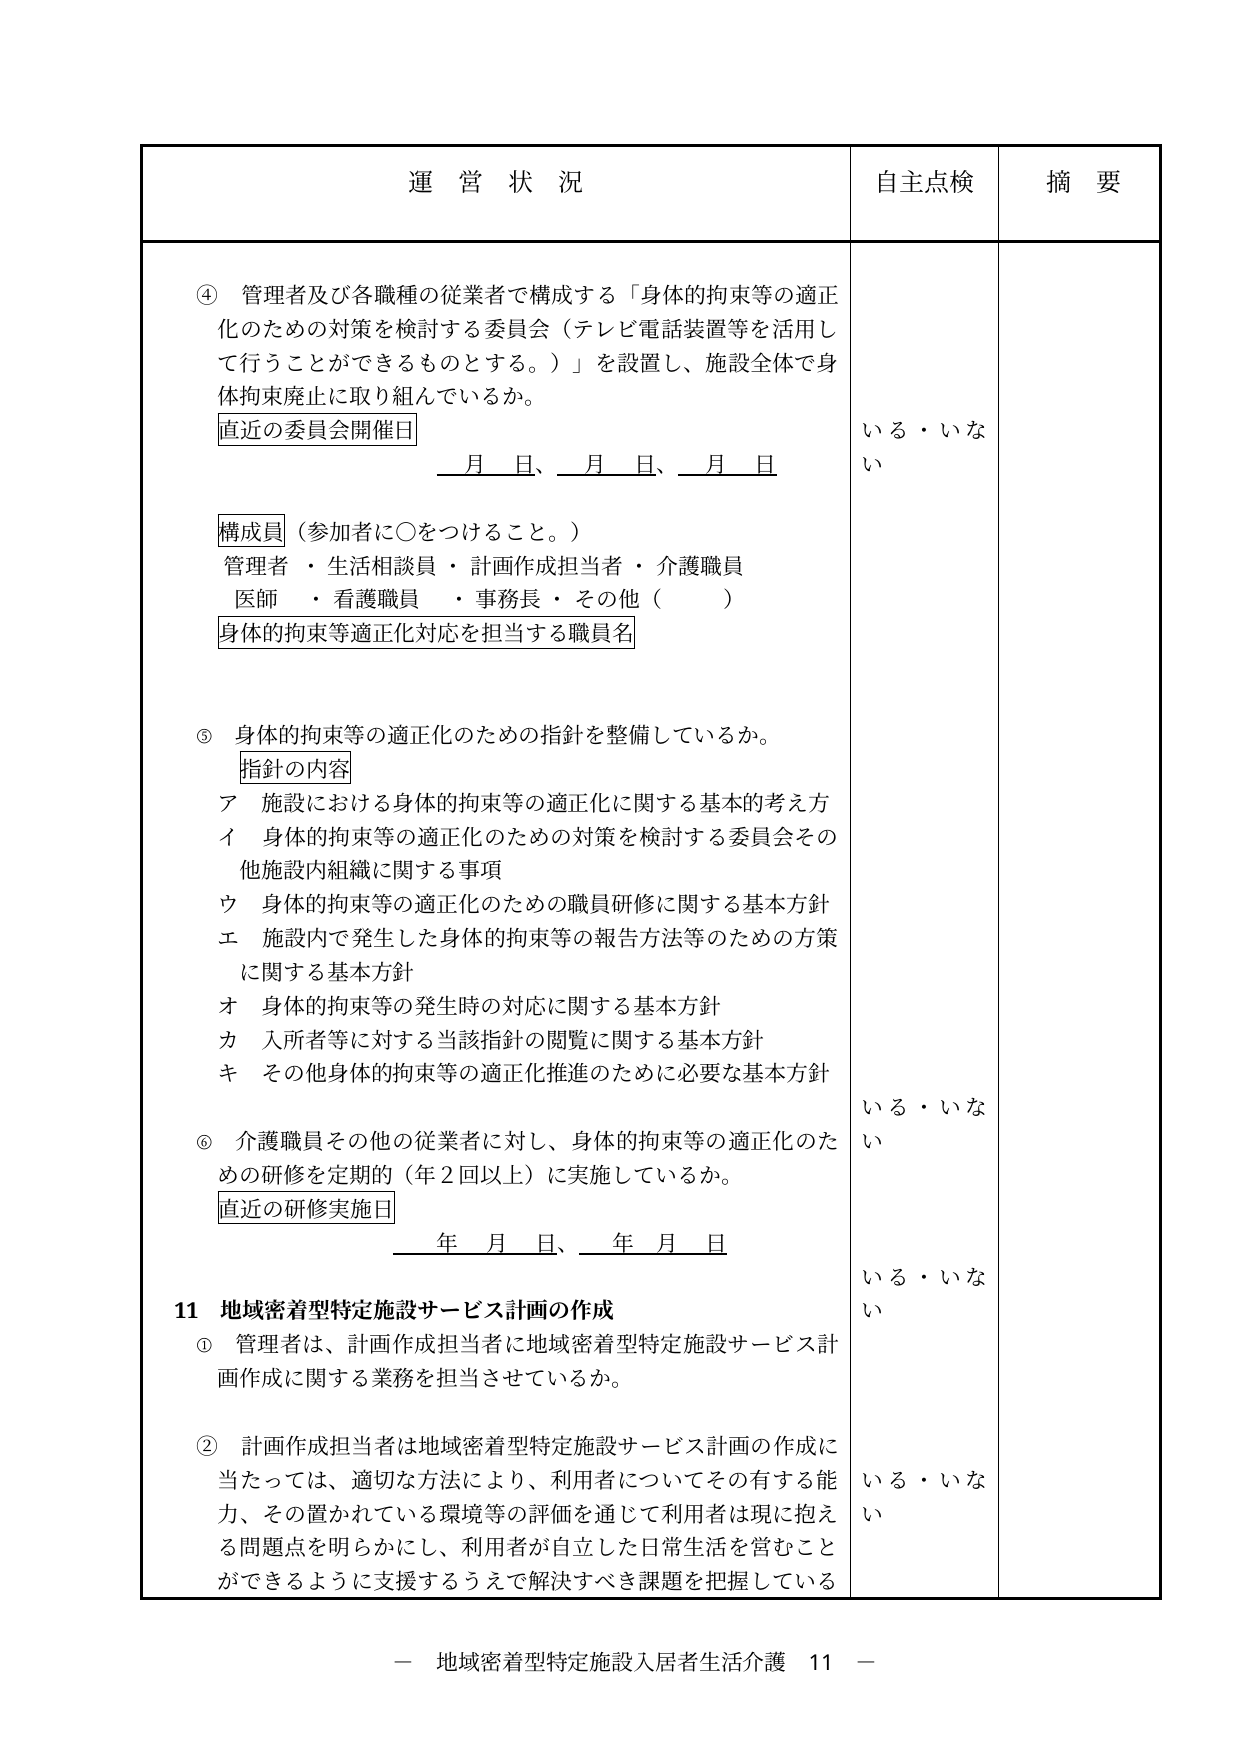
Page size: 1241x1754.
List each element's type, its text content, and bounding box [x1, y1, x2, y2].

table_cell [999, 243, 1159, 1597]
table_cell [851, 243, 998, 1597]
table_header 自主点検 [851, 147, 998, 240]
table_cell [143, 243, 850, 1597]
table_header 運 営 状 況 [143, 147, 850, 240]
table_header 摘 要 [999, 147, 1159, 240]
